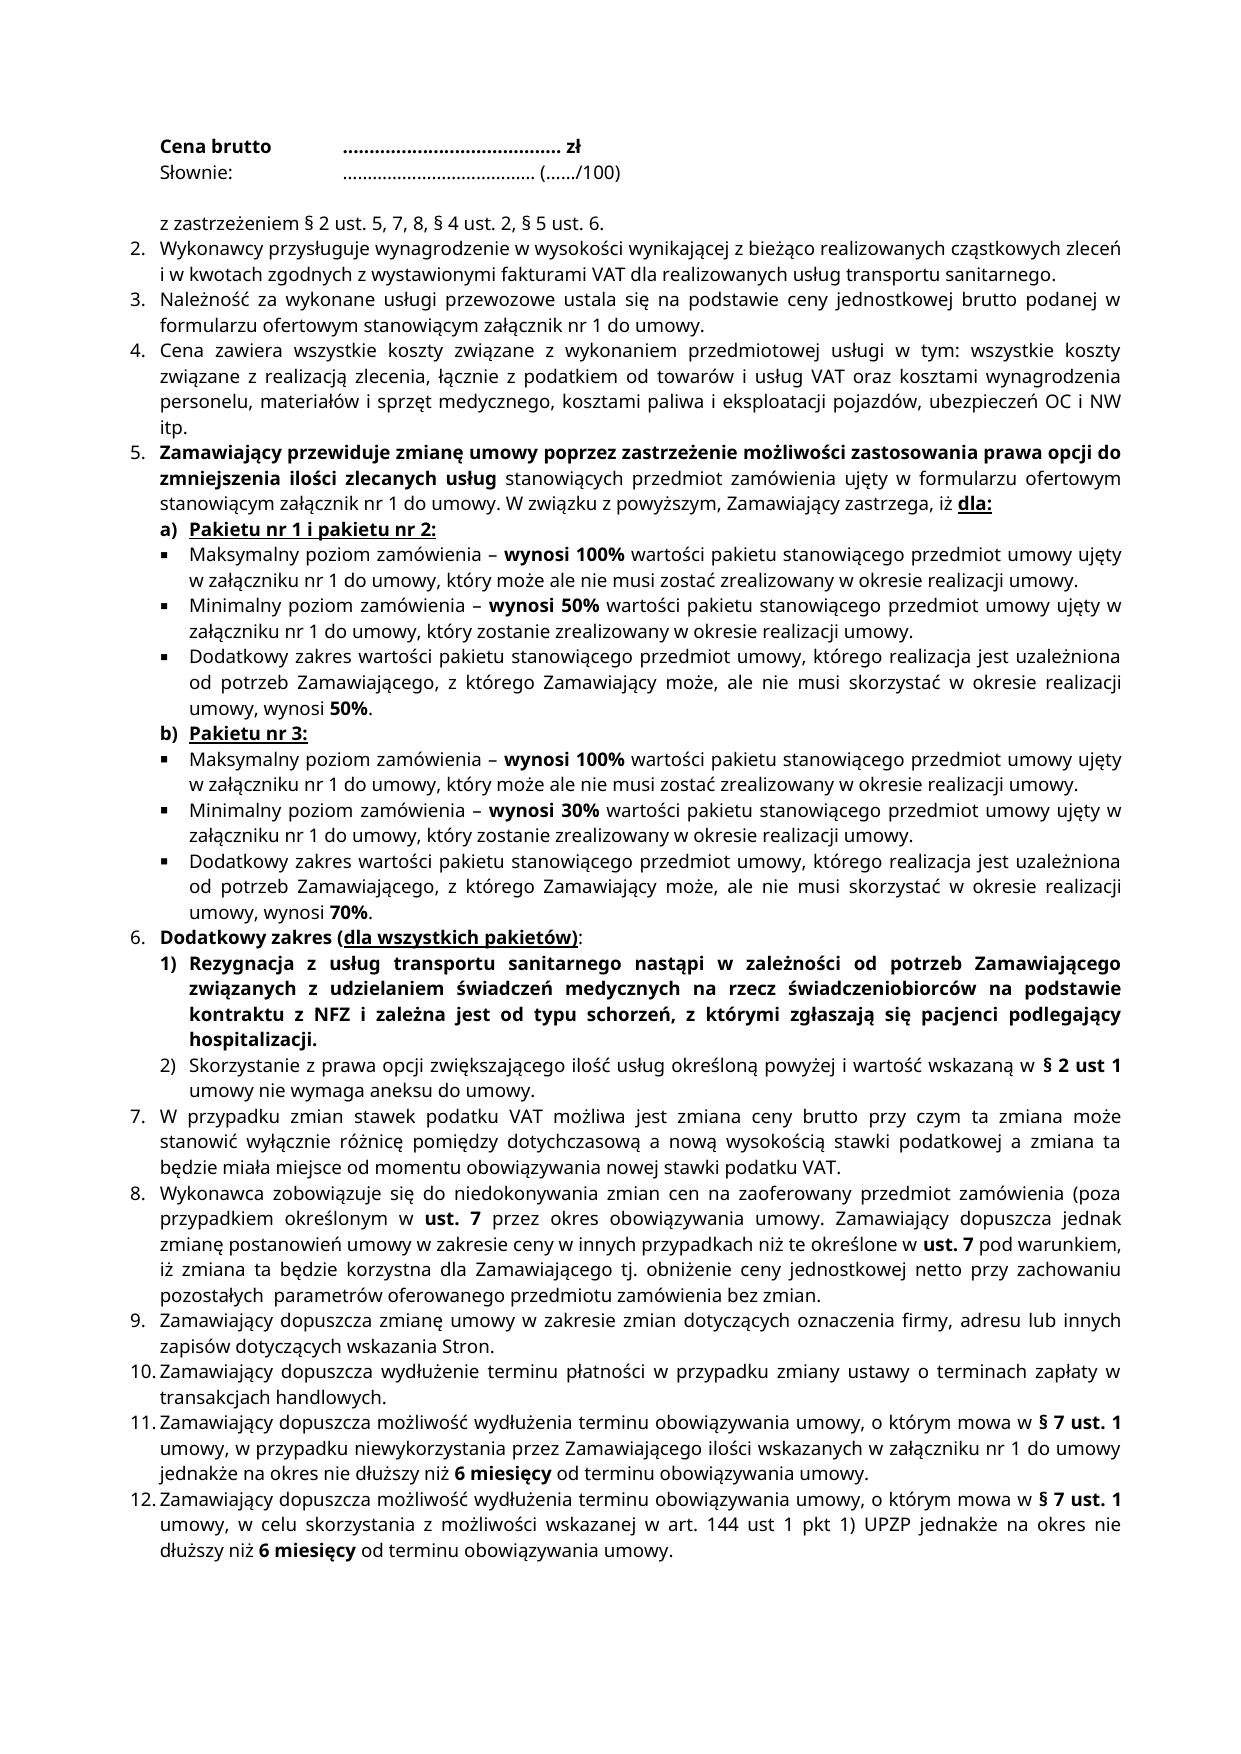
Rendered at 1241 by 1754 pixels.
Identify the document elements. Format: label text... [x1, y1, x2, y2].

list Wykonawca zobowiązuje się do niedokonywania zmian cen na zaoferowany przedmiot zamówienia (poza przypadkiem określonym w ust. 7 przez okres obowiązywania umowy. Zamawiający dopuszcza jednak zmianę postanowień umowy w zakresie ceny w innych przypadkach niż te określone w ust. 7 pod warunkiem, iż zmiana ta będzie korzystna dla Zamawiającego tj. obniżenie ceny jednostkowej netto przy zachowaniu pozostałych parametrów oferowanego przedmiotu zamówienia bez zmian. [130, 1180, 1122, 1307]
list Należność za wykonane usługi przewozowe ustala się na podstawie ceny jednostkowej brutto podanej w formularzu ofertowym stanowiącym załącznik nr 1 do umowy. [130, 287, 1122, 338]
list Zamawiający dopuszcza możliwość wydłużenia terminu obowiązywania umowy, o którym mowa w § 7 ust. 1 umowy, w celu skorzystania z możliwości wskazanej w art. 144 ust 1 pkt 1) UPZP jednakże na okres nie dłuższy niż 6 miesięcy od terminu obowiązywania umowy. [130, 1486, 1122, 1563]
list Rezygnacja z usług transportu sanitarnego nastąpi w zależności od potrzeb Zamawiającego związanych z udzielaniem świadczeń medycznych na rzecz świadczeniobiorców na podstawie kontraktu z NFZ i zależna jest od typu schorzeń, z którymi zgłaszają się pacjenci podlegający hospitalizacji. [159, 950, 1122, 1052]
list W przypadku zmian stawek podatku VAT możliwa jest zmiana ceny brutto przy czym ta zmiana może stanowić wyłącznie różnicę pomiędzy dotychczasową a nową wysokością stawki podatkowej a zmiana ta będzie miała miejsce od momentu obowiązywania nowej stawki podatku VAT. [130, 1103, 1122, 1180]
list Dodatkowy zakres wartości pakietu stanowiącego przedmiot umowy, którego realizacja jest uzależniona od potrzeb Zamawiającego, z którego Zamawiający może, ale nie musi skorzystać w okresie realizacji umowy, wynosi 70%. [159, 848, 1122, 924]
list Zamawiający dopuszcza wydłużenie terminu płatności w przypadku zmiany ustawy o terminach zapłaty w transakcjach handlowych. [130, 1358, 1122, 1409]
list Zamawiający przewiduje zmianę umowy poprzez zastrzeżenie możliwości zastosowania prawa opcji do zmniejszenia ilości zlecanych usług stanowiących przedmiot zamówienia ujęty w formularzu ofertowym stanowiącym załącznik nr 1 do umowy. W związku z powyższym, Zamawiający zastrzega, iż dla: [130, 440, 1122, 516]
list Dodatkowy zakres wartości pakietu stanowiącego przedmiot umowy, którego realizacja jest uzależniona od potrzeb Zamawiającego, z którego Zamawiający może, ale nie musi skorzystać w okresie realizacji umowy, wynosi 50%. [159, 644, 1122, 720]
list Zamawiający dopuszcza zmianę umowy w zakresie zmian dotyczących oznaczenia firmy, adresu lub innych zapisów dotyczących wskazania Stron. [130, 1307, 1122, 1358]
text Cena brutto ......................................... zł [159, 133, 1122, 159]
list Skorzystanie z prawa opcji zwiększającego ilość usług określoną powyżej i wartość wskazaną w § 2 ust 1 umowy nie wymaga aneksu do umowy. [159, 1052, 1122, 1103]
list Dodatkowy zakres (dla wszystkich pakietów): [130, 924, 1122, 950]
list Cena zawiera wszystkie koszty związane z wykonaniem przedmiotowej usługi w tym: wszystkie koszty związane z realizacją zlecenia, łącznie z podatkiem od towarów i usług VAT oraz kosztami wynagrodzenia personelu, materiałów i sprzęt medycznego, kosztami paliwa i eksploatacji pojazdów, ubezpieczeń OC i NW itp. [130, 338, 1122, 440]
list Minimalny poziom zamówienia – wynosi 50% wartości pakietu stanowiącego przedmiot umowy ujęty w załączniku nr 1 do umowy, który zostanie zrealizowany w okresie realizacji umowy. [159, 593, 1122, 644]
list Minimalny poziom zamówienia – wynosi 30% wartości pakietu stanowiącego przedmiot umowy ujęty w załączniku nr 1 do umowy, który zostanie zrealizowany w okresie realizacji umowy. [159, 797, 1122, 848]
list Wykonawcy przysługuje wynagrodzenie w wysokości wynikającej z bieżąco realizowanych cząstkowych zleceń i w kwotach zgodnych z wystawionymi fakturami VAT dla realizowanych usług transportu sanitarnego. [130, 236, 1122, 287]
list Maksymalny poziom zamówienia – wynosi 100% wartości pakietu stanowiącego przedmiot umowy ujęty w załączniku nr 1 do umowy, który może ale nie musi zostać zrealizowany w okresie realizacji umowy. [159, 542, 1122, 593]
list Zamawiający dopuszcza możliwość wydłużenia terminu obowiązywania umowy, o którym mowa w § 7 ust. 1 umowy, w przypadku niewykorzystania przez Zamawiającego ilości wskazanych w załączniku nr 1 do umowy jednakże na okres nie dłuższy niż 6 miesięcy od terminu obowiązywania umowy. [130, 1409, 1122, 1486]
list Pakietu nr 3: [159, 720, 1122, 746]
text z zastrzeżeniem § 2 ust. 5, 7, 8, § 4 ust. 2, § 5 ust. 6. [159, 210, 1122, 236]
list Maksymalny poziom zamówienia – wynosi 100% wartości pakietu stanowiącego przedmiot umowy ujęty w załączniku nr 1 do umowy, który może ale nie musi zostać zrealizowany w okresie realizacji umowy. [159, 746, 1122, 797]
list Pakietu nr 1 i pakietu nr 2: [159, 516, 1122, 542]
text Słownie: ………………………………… (……/100) [159, 159, 1122, 184]
